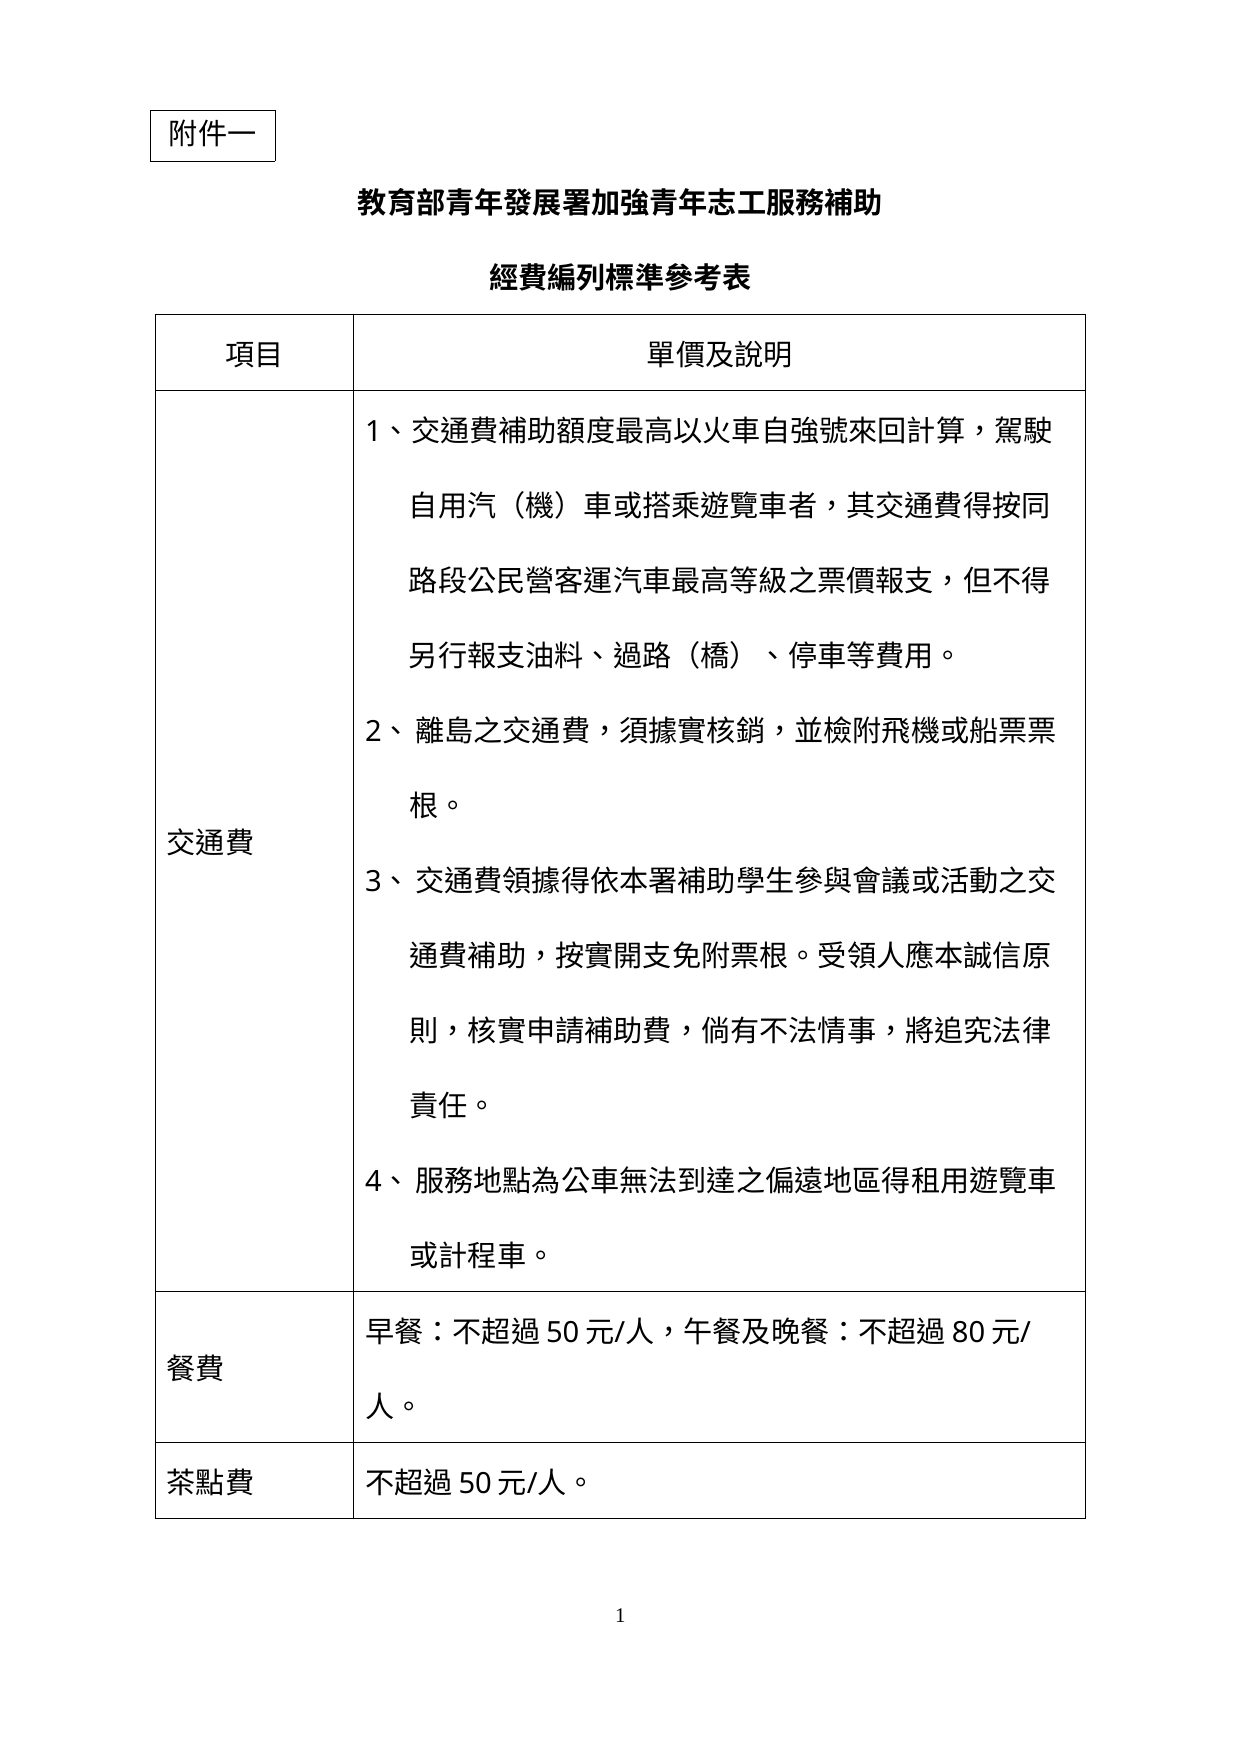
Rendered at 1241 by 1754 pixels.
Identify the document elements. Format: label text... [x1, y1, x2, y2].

table_cell 交通費 [156, 391, 353, 1291]
table_cell 餐費 [156, 1292, 353, 1442]
table_cell 不超過50元/人。 [354, 1443, 1085, 1518]
table_header 項目 [156, 315, 353, 390]
table_header 單價及說明 [354, 315, 1085, 390]
table_cell 茶點費 [156, 1443, 353, 1518]
text 教育部青年發展署加強青年志工服務補助 [187, 164, 1053, 239]
table_cell 早餐：不超過50元/人，午餐及晚餐：不超過80元/人。 [354, 1292, 1085, 1442]
table_cell 1、交通費補助額度最高以火車自強號來回計算，駕駛自用汽（機）車或搭乘遊覽車者，其交通費得按同路段公民營客運汽車最高等級之票價報支，但不得另行報支油料、過路（橋）、停車等費用。 離島之交通費，須據實核銷，並檢附飛機或船票票根。 交通費領據得依本署補助學生參與會議或活動之交通費補助，按實開支免附票根。受領人應本誠信原則，核實申請補助費，倘有不法情事，將追究法律責任。 服務地點為公車無法到達之偏遠地區得租用遊覽車或計程車。 [354, 391, 1085, 1291]
text 經費編列標準參考表 [187, 239, 1053, 314]
